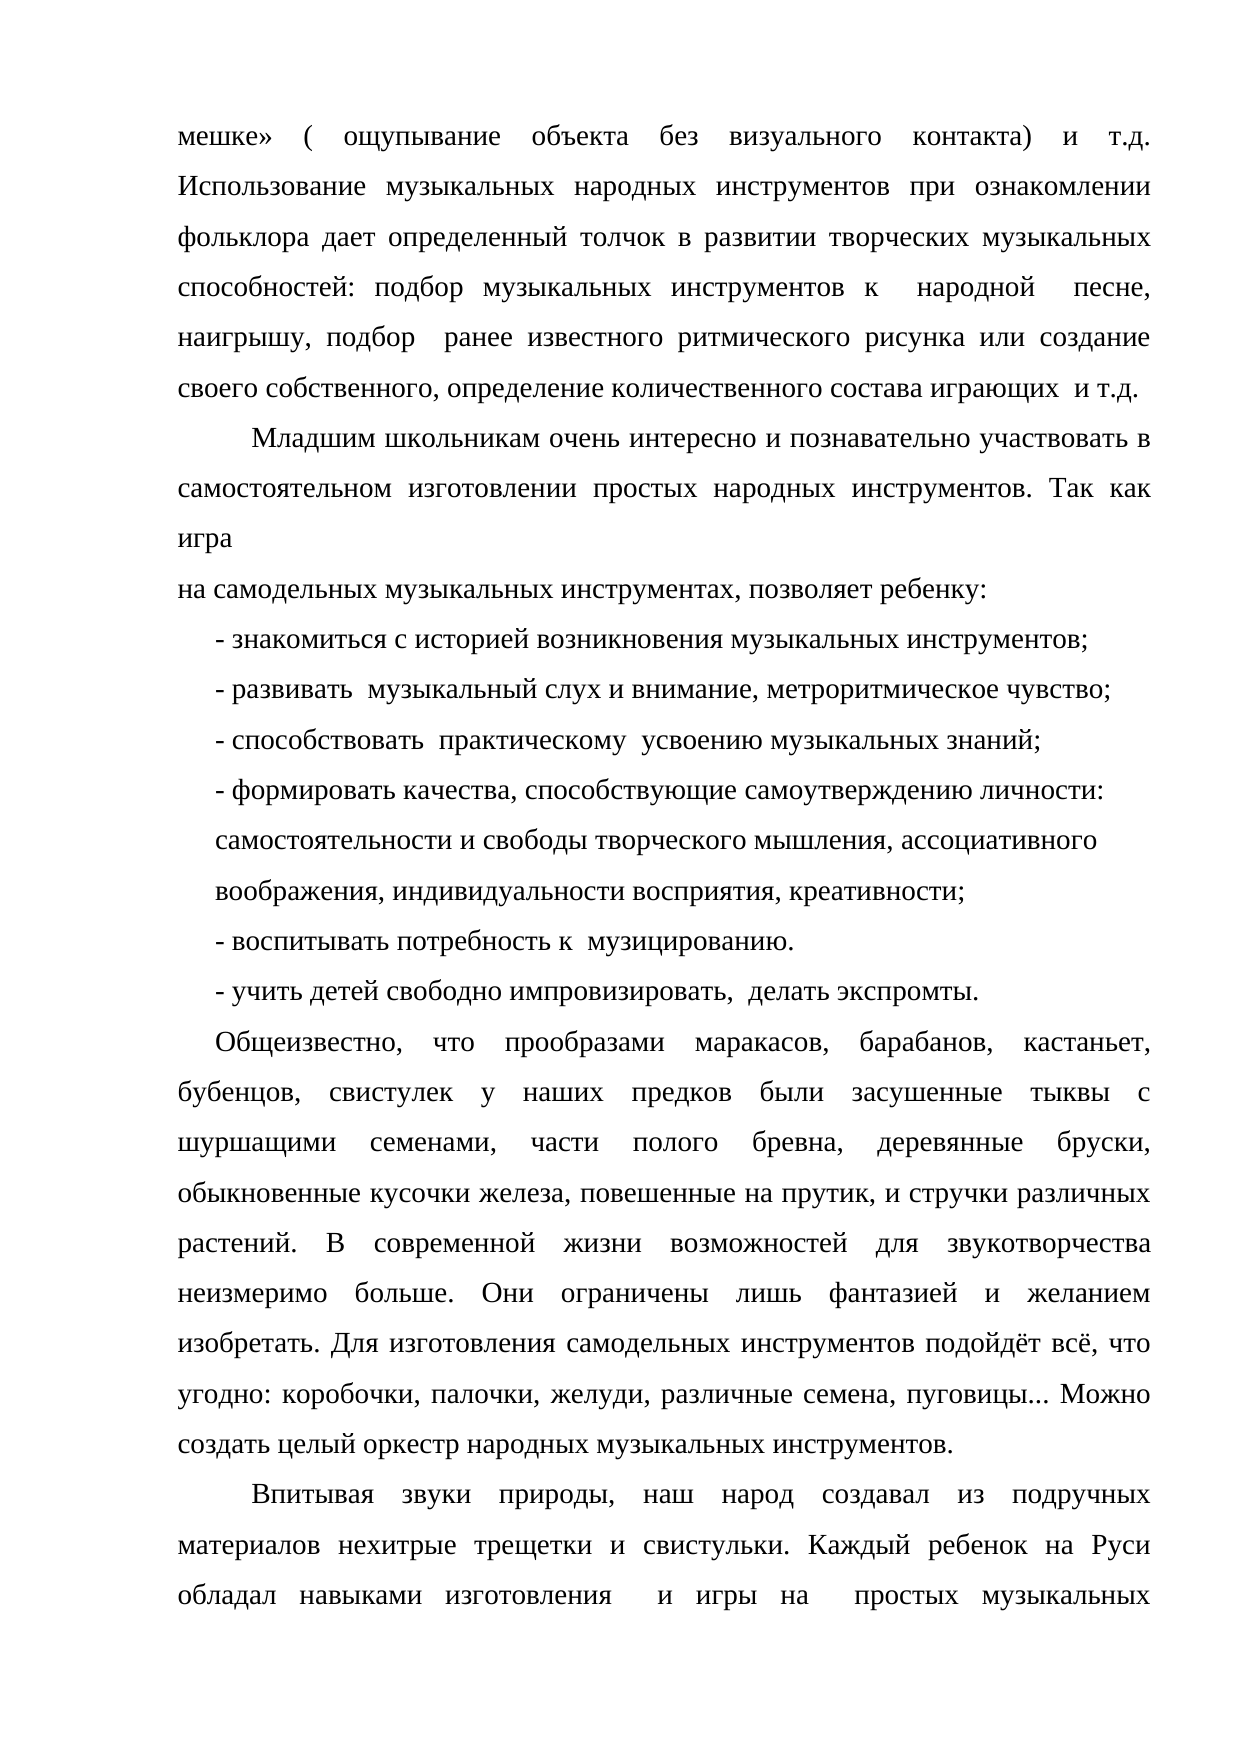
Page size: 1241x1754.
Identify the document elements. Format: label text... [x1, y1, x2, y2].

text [177, 118, 1152, 403]
text - воспитывать потребность к музицированию. [215, 923, 1152, 957]
text Общеизвестно, что прообразами маракасов, барабанов, кастаньет, бубенцов, свистулек у наших предков были засушенные тыквы с шуршащими семенами, части полого бревна, деревянные бруски, обыкновенные кусочки железа, повешенные на прутик, и стручки различных растений. В современной жизни возможностей для звукотворчества неизмеримо больше. Они ограничены лишь фантазией и желанием изобретать. Для изготовления самодельных инструментов подойдёт всё, что угодно: коробочки, палочки, желуди, различные семена, пуговицы... Можно создать целый оркестр народных музыкальных инструментов. [177, 1024, 1152, 1460]
text - способствовать практическому усвоению музыкальных знаний; [215, 722, 1152, 755]
text - учить детей свободно импровизировать, делать экспромты. [215, 973, 1152, 1007]
text - знакомиться с историей возникновения музыкальных инструментов; [215, 621, 1152, 655]
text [177, 1477, 1152, 1611]
text Младшим школьникам очень интересно и познавательно участвовать в самостоятельном изготовлении простых народных инструментов. Так как игра [177, 420, 1152, 554]
text - формировать качества, способствующие самоутверждению личности: самостоятельности и свободы творческого мышления, ассоциативного воображения, индивидуальности восприятия, креативности; [215, 772, 1152, 906]
text на самодельных музыкальных инструментах, позволяет ребенку: [177, 571, 1152, 604]
text - развивать музыкальный слух и внимание, метроритмическое чувство; [215, 672, 1152, 705]
